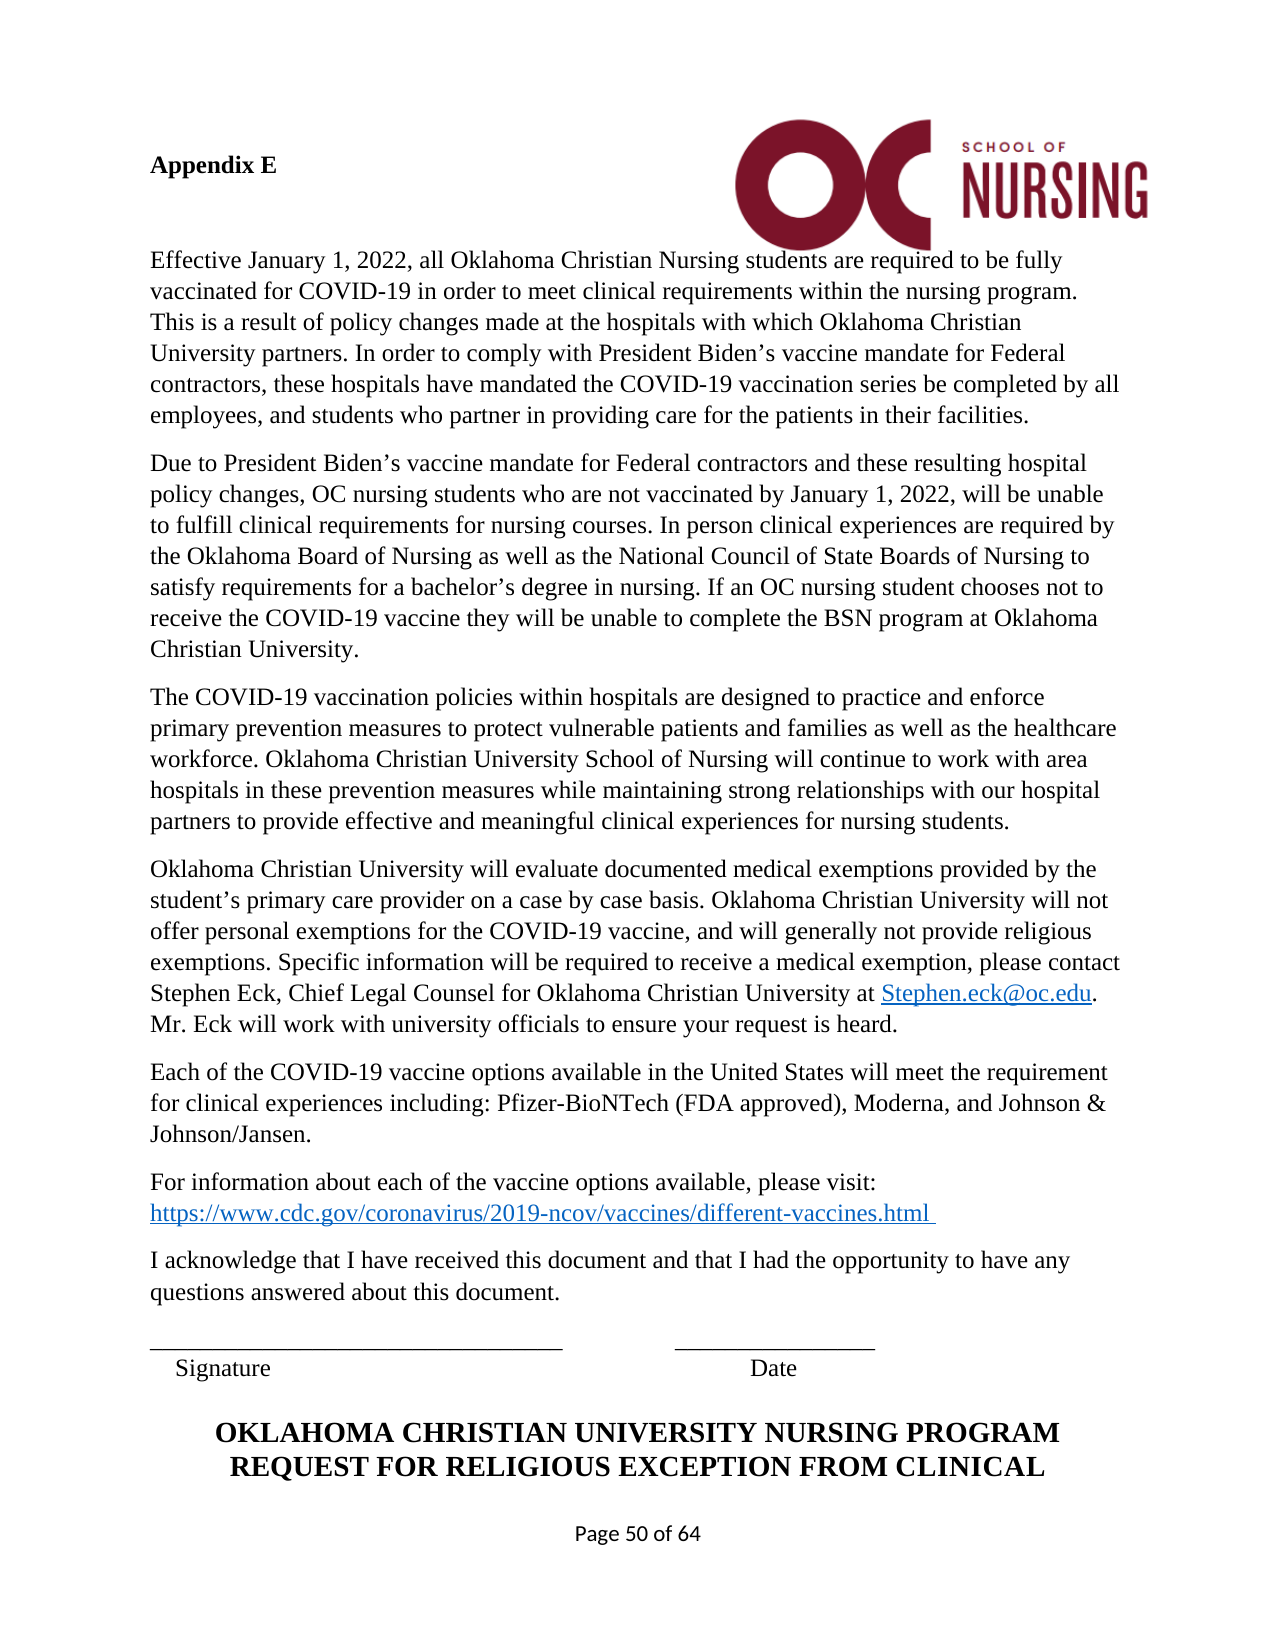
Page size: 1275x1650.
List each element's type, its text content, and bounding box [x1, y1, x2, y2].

text _________________________________ ________________ [150, 1324, 1125, 1353]
text OKLAHOMA CHRISTIAN UNIVERSITY NURSING PROGRAM [150, 1415, 1125, 1449]
text Each of the COVID-19 vaccine options available in the United States will meet the requirement for clinical experiences including: Pfizer-BioNTech (FDA approved), Moderna, and Johnson & Johnson/Jansen. [150, 1057, 1125, 1148]
text Appendix E [150, 150, 1125, 179]
text Effective January 1, 2022, all Oklahoma Christian Nursing students are required to be fully vaccinated for COVID-19 in order to meet clinical requirements within the nursing program. This is a result of policy changes made at the hospitals with which Oklahoma Christian University partners. In order to comply with President Biden’s vaccine mandate for Federal contractors, these hospitals have mandated the COVID-19 vaccination series be completed by all employees, and students who partner in providing care for the patients in their facilities. [150, 245, 1125, 429]
picture [725, 87, 1156, 284]
text Oklahoma Christian University will evaluate documented medical exemptions provided by the student’s primary care provider on a case by case basis. Oklahoma Christian University will not offer personal exemptions for the COVID-19 vaccine, and will generally not provide religious exemptions. Specific information will be required to receive a medical exemption, please contact Stephen Eck, Chief Legal Counsel for Oklahoma Christian University at Stephen.eck@oc.edu. Mr. Eck will work with university officials to ensure your request is heard. [150, 854, 1125, 1038]
text Signature Date [150, 1353, 1125, 1382]
text The COVID-19 vaccination policies within hospitals are designed to practice and enforce primary prevention measures to protect vulnerable patients and families as well as the healthcare workforce. Oklahoma Christian University School of Nursing will continue to work with area hospitals in these prevention measures while maintaining strong relationships with our hospital partners to provide effective and meaningful clinical experiences for nursing students. [150, 682, 1125, 835]
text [150, 1449, 1125, 1482]
text Due to President Biden’s vaccine mandate for Federal contractors and these resulting hospital policy changes, OC nursing students who are not vaccinated by January 1, 2022, will be unable to fulfill clinical requirements for nursing courses. In person clinical experiences are required by the Oklahoma Board of Nursing as well as the National Council of State Boards of Nursing to satisfy requirements for a bachelor’s degree in nursing. If an OC nursing student chooses not to receive the COVID-19 vaccine they will be unable to complete the BSN program at Oklahoma Christian University. [150, 448, 1125, 663]
text I acknowledge that I have received this document and that I had the opportunity to have any questions answered about this document. [150, 1246, 1125, 1305]
text For information about each of the vaccine options available, please visit: https://www.cdc.gov/coronavirus/2019-ncov/vaccines/different-vaccines.html [150, 1167, 1125, 1227]
